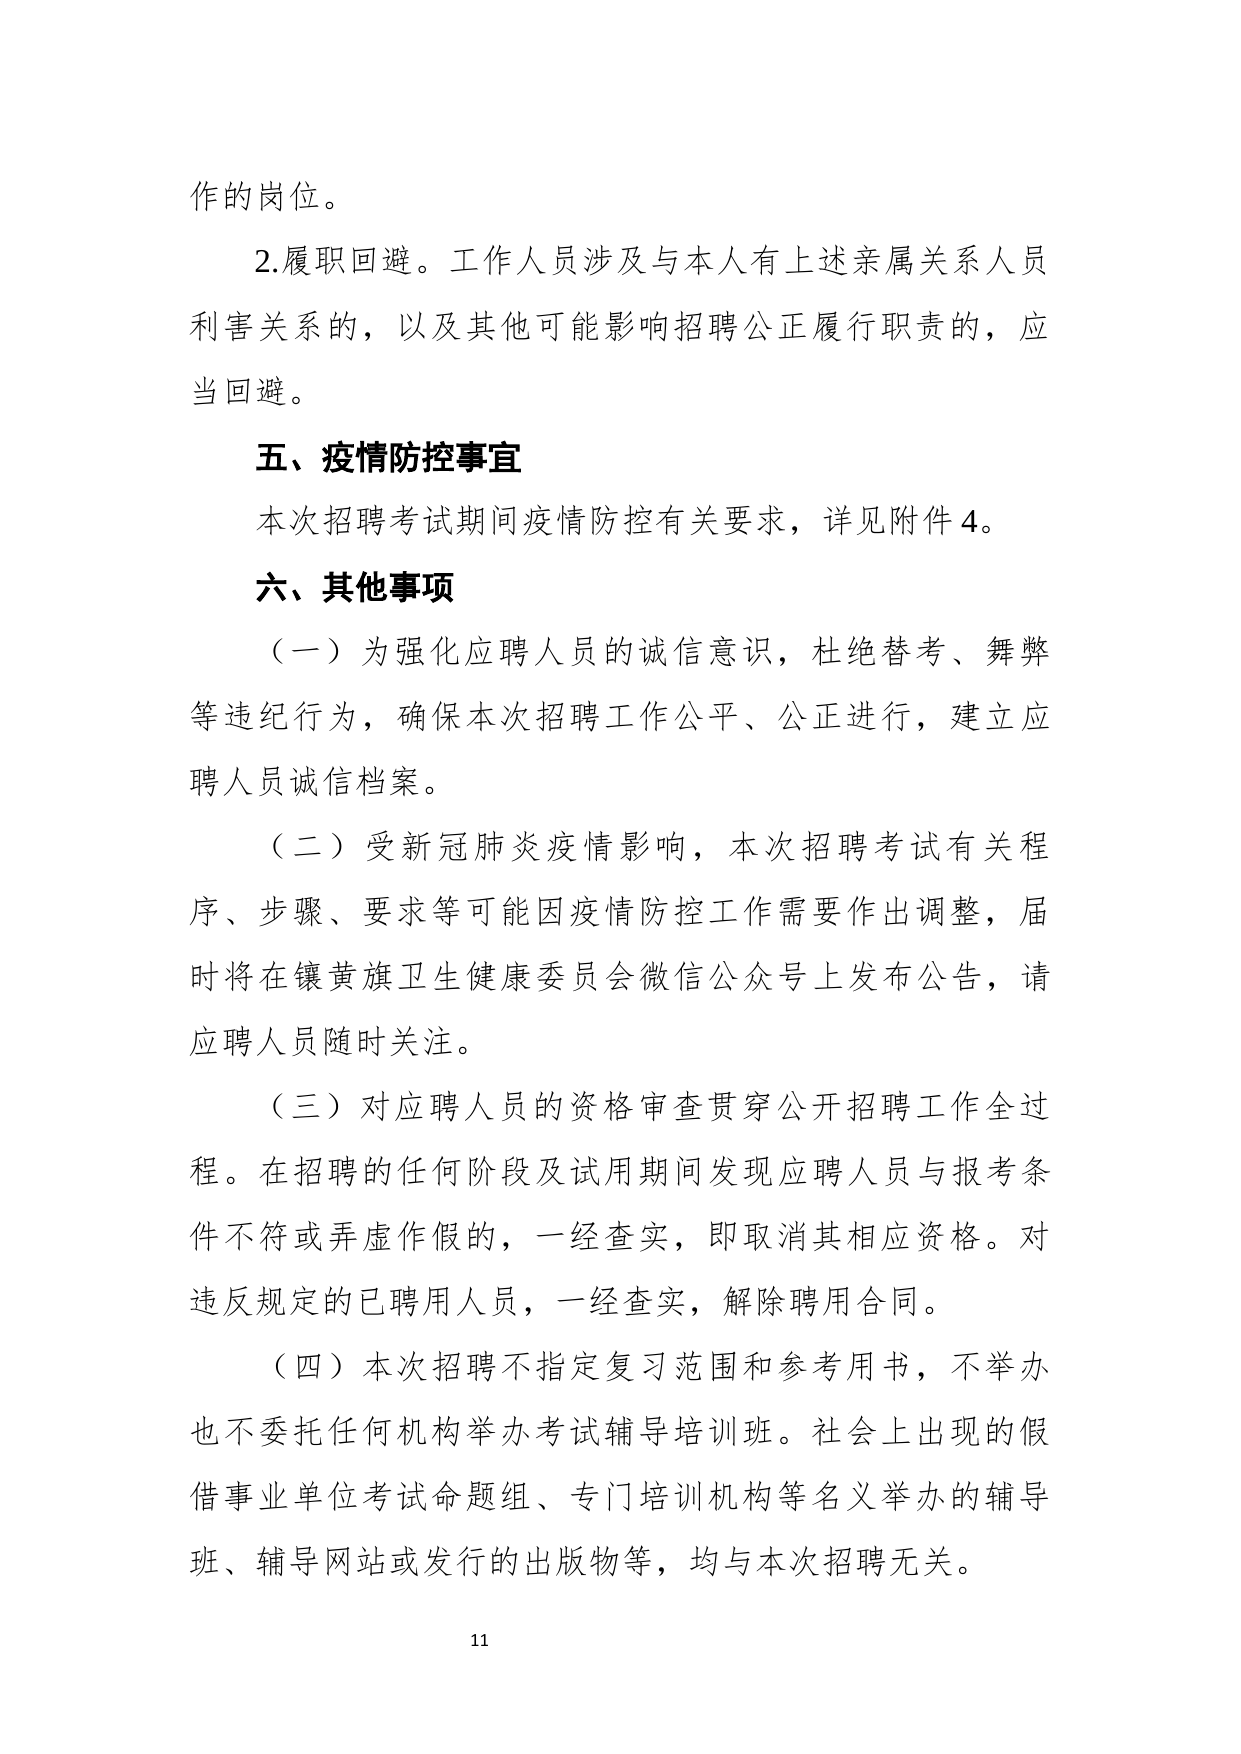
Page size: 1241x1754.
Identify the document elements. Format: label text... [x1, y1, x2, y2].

text 2.履职回避。工作人员涉及与本人有上述亲属关系人员利害关系的，以及其他可能影响招聘公正履行职责的，应当回避。 [187, 227, 1053, 422]
text 五、疫情防控事宜 [187, 422, 1053, 487]
text （一）为强化应聘人员的诚信意识，杜绝替考、舞弊等违纪行为，确保本次招聘工作公平、公正进行，建立应聘人员诚信档案。 [187, 617, 1053, 812]
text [187, 162, 1053, 227]
text （四）本次招聘不指定复习范围和参考用书，不举办也不委托任何机构举办考试辅导培训班。社会上出现的假借事业单位考试命题组、专门培训机构等名义举办的辅导班、辅导网站或发行的出版物等，均与本次招聘无关。 [187, 1332, 1053, 1592]
text （三）对应聘人员的资格审查贯穿公开招聘工作全过程。在招聘的任何阶段及试用期间发现应聘人员与报考条件不符或弄虚作假的，一经查实，即取消其相应资格。对违反规定的已聘用人员，一经查实，解除聘用合同。 [187, 1072, 1053, 1332]
text 六、其他事项 [187, 552, 1053, 617]
text （二）受新冠肺炎疫情影响，本次招聘考试有关程序、步骤、要求等可能因疫情防控工作需要作出调整，届时将在镶黄旗卫生健康委员会微信公众号上发布公告，请应聘人员随时关注。 [187, 812, 1053, 1072]
text 本次招聘考试期间疫情防控有关要求，详见附件4。 [187, 487, 1053, 552]
